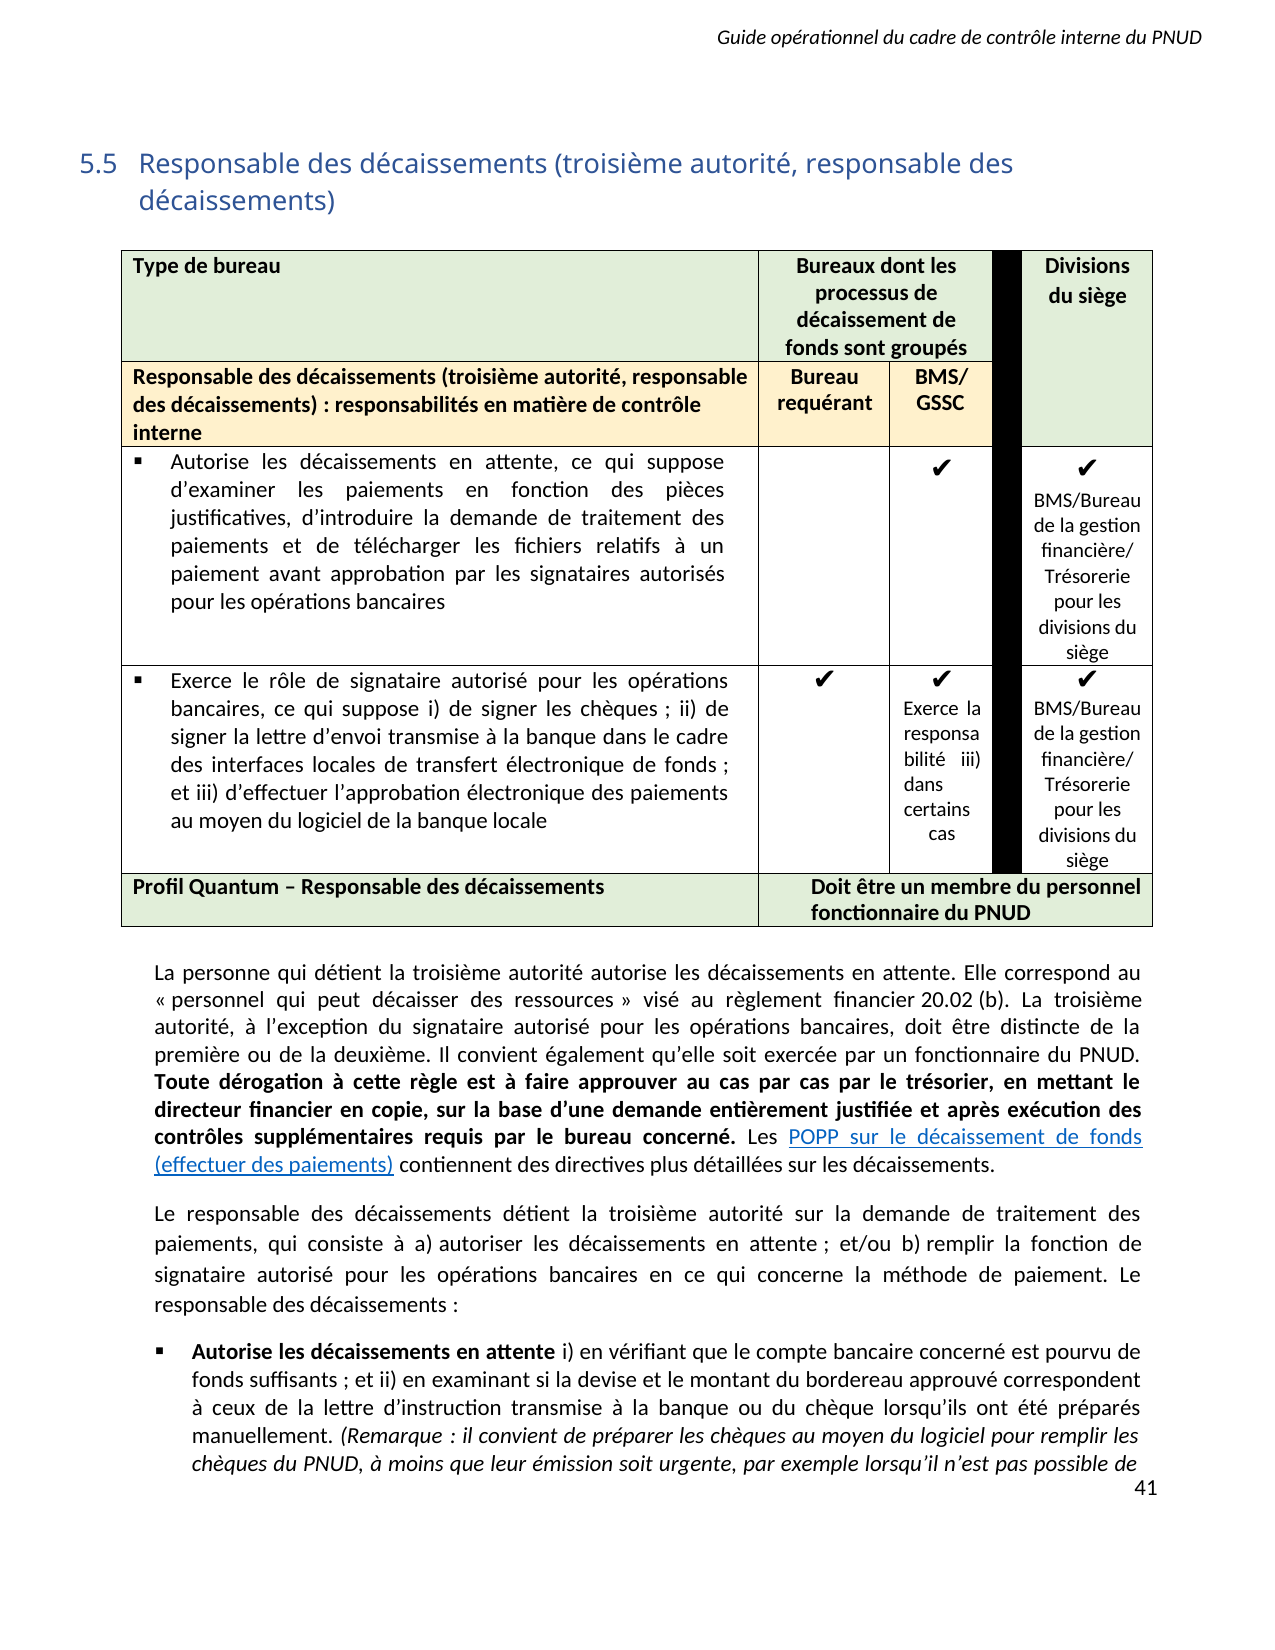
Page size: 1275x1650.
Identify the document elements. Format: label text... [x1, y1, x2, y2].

table_cell ✔ [759, 666, 889, 873]
table_cell ✔ [890, 447, 992, 665]
table_cell Exerce le rôle de signataire autorisé pour les opérations bancaires, ce qui suppose i) de signer les chèques ; ii) de signer la lettre d’envoi transmise à la banque dans le cadre des interfaces locales de transfert électronique de fonds ; et iii) d’effectuer l’approbation électronique des paiements au moyen du logiciel de la banque locale [122, 666, 758, 873]
table_header [993, 250, 1021, 873]
text Le responsable des décaissements détient la troisième autorité sur la demande de traitement des paiements, qui consiste à a) autoriser les décaissements en attente ; et/ou b) remplir la fonction de signataire autorisé pour les opérations bancaires en ce qui concerne la méthode de paiement. Le responsable des décaissements : [154, 1199, 1142, 1318]
table_cell BMS/ GSSC [890, 362, 992, 446]
text La personne qui détient la troisième autorité autorise les décaissements en attente. Elle correspond au « personnel qui peut décaisser des ressources » visé au règlement financier 20.02 (b). La troisième autorité, à l’exception du signataire autorisé pour les opérations bancaires, doit être distincte de la première ou de la deuxième. Il convient également qu’elle soit exercée par un fonctionnaire du PNUD. Toute dérogation à cette règle est à faire approuver au cas par cas par le trésorier, en mettant le directeur financier en copie, sur la base d’une demande entièrement justifiée et après exécution des contrôles supplémentaires requis par le bureau concerné. Les POPP sur le décaissement de fonds (effectuer des paiements) contiennent des directives plus détaillées sur les décaissements. [154, 958, 1142, 1178]
table_cell Doit être un membre du personnel fonctionnaire du PNUD [759, 874, 1152, 926]
table_cell ✔ BMS/Bureau de la gestion financière/ Trésorerie pour les divisions du siège [1022, 447, 1152, 665]
table_cell Bureau requérant [759, 362, 889, 446]
table_cell Profil Quantum – Responsable des décaissements [122, 874, 758, 926]
table_header Type de bureau [122, 251, 758, 361]
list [154, 1337, 1142, 1477]
subtitle Responsable des décaissements (troisième autorité, responsable des décaissements) [79, 144, 1202, 218]
table_cell ✔ Exerce la responsabilité iii) dans certains cas [890, 666, 992, 873]
table_header Bureaux dont les processus de décaissement de fonds sont groupés [759, 251, 992, 361]
table_cell ✔ BMS/Bureau de la gestion financière/ Trésorerie pour les divisions du siège [1022, 666, 1152, 873]
table_cell [759, 447, 889, 665]
table_cell Responsable des décaissements (troisième autorité, responsable des décaissements) : responsabilités en matière de contrôle interne [122, 362, 758, 446]
table_cell Autorise les décaissements en attente, ce qui suppose d’examiner les paiements en fonction des pièces justificatives, d’introduire la demande de traitement des paiements et de télécharger les fichiers relatifs à un paiement avant approbation par les signataires autorisés pour les opérations bancaires [122, 447, 758, 665]
table_header Divisions du siège [1022, 251, 1152, 446]
